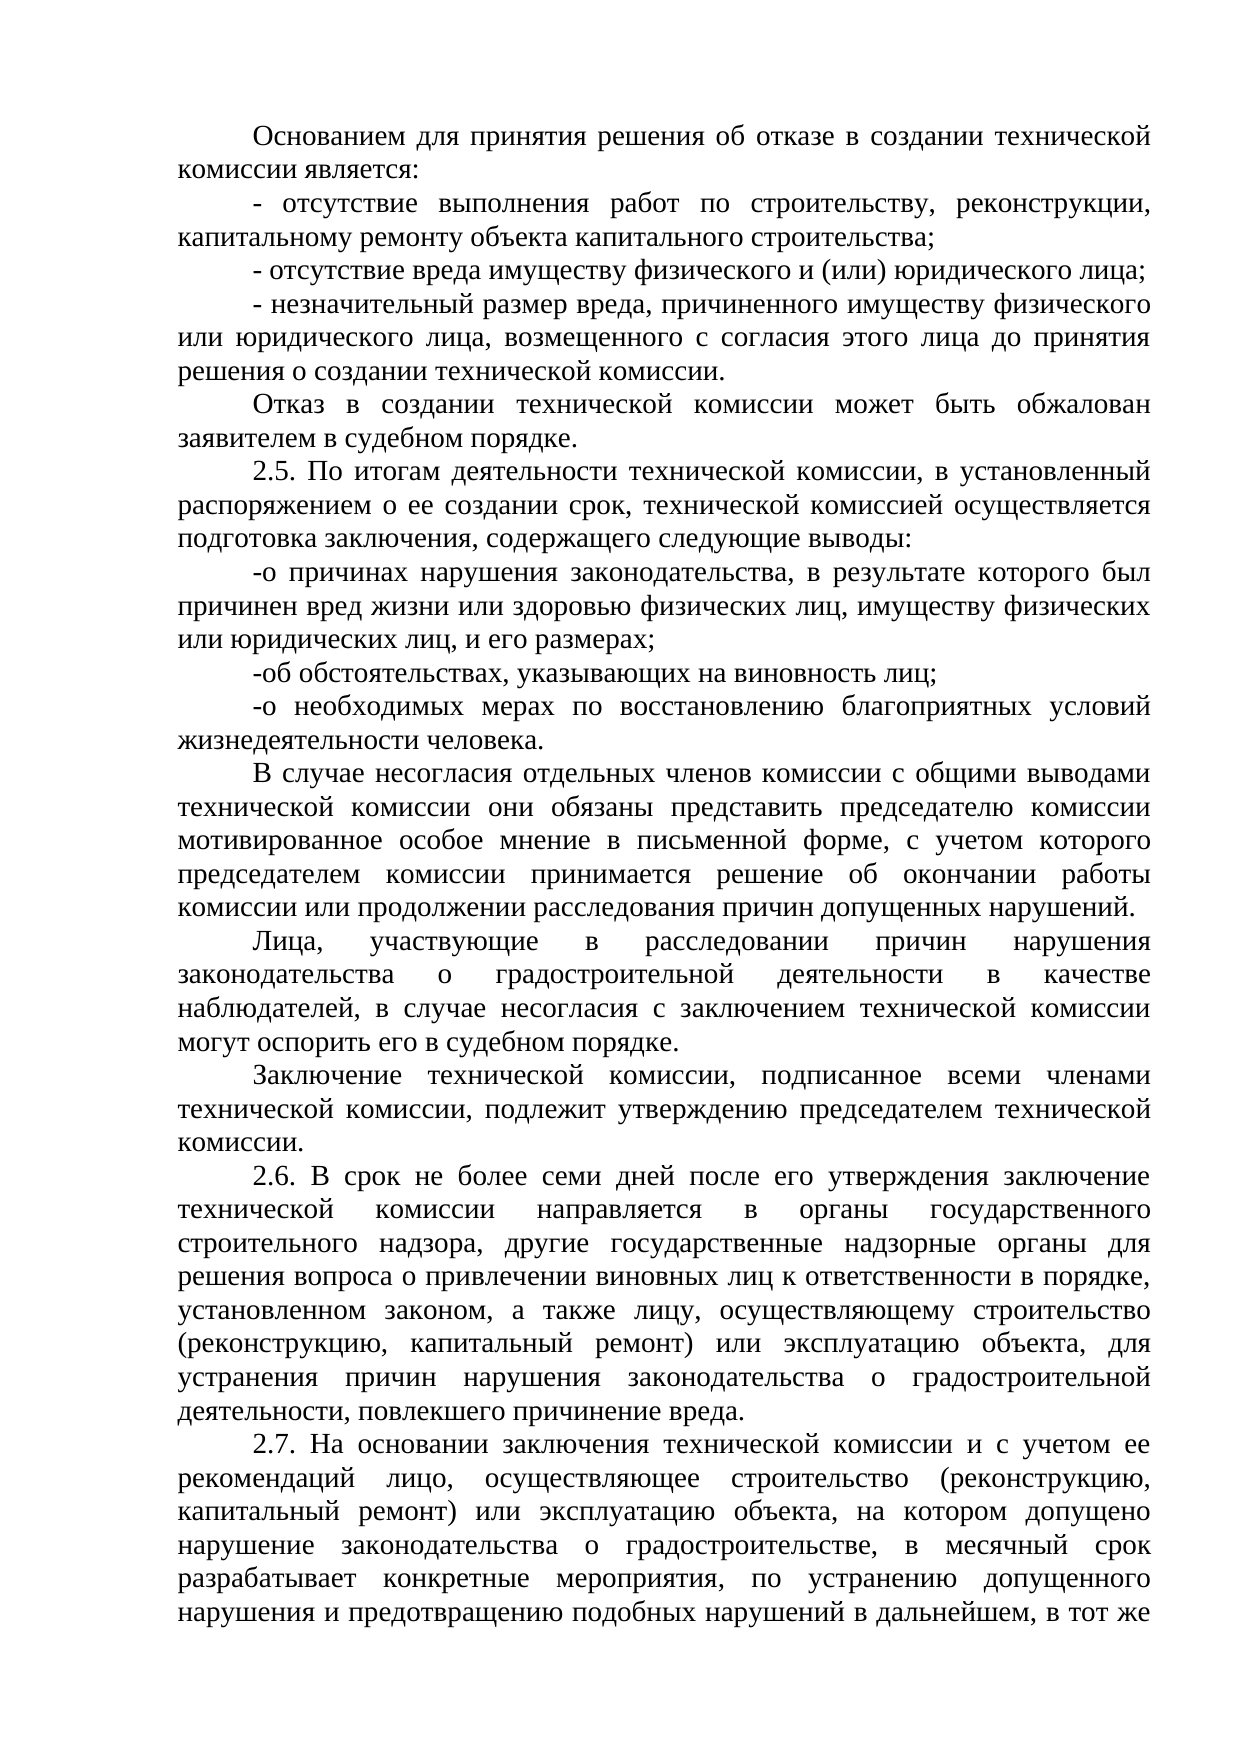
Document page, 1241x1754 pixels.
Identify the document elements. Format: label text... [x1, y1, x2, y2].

text -о причинах нарушения законодательства, в результате которого был причинен вред жизни или здоровью физических лиц, имуществу физических или юридических лиц, и его размерах; [177, 554, 1152, 655]
text -об обстоятельствах, указывающих на виновность лиц; [177, 655, 1152, 688]
text Заключение технической комиссии, подписанное всеми членами технической комиссии, подлежит утверждению председателем технической комиссии. [177, 1057, 1152, 1158]
text В случае несогласия отдельных членов комиссии с общими выводами технической комиссии они обязаны представить председателю комиссии мотивированное особое мнение в письменной форме, с учетом которого председателем комиссии принимается решение об окончании работы комиссии или продолжении расследования причин допущенных нарушений. [177, 755, 1152, 923]
text - незначительный размер вреда, причиненного имуществу физического или юридического лица, возмещенного с согласия этого лица до принятия решения о создании технической комиссии. [177, 286, 1152, 386]
text Отказ в создании технической комиссии может быть обжалован заявителем в судебном порядке. [177, 386, 1152, 453]
text 2.6. В срок не более семи дней после его утверждения заключение технической комиссии направляется в органы государственного строительного надзора, другие государственные надзорные органы для решения вопроса о привлечении виновных лиц к ответственности в порядке, установленном законом, а также лицу, осуществляющему строительство (реконструкцию, капитальный ремонт) или эксплуатацию объекта, для устранения причин нарушения законодательства о градостроительной деятельности, повлекшего причинение вреда. [177, 1158, 1152, 1426]
text Основанием для принятия решения об отказе в создании технической комиссии является: [177, 118, 1152, 185]
text - отсутствие вреда имуществу физического и (или) юридического лица; [177, 252, 1152, 286]
text Лица, участвующие в расследовании причин нарушения законодательства о градостроительной деятельности в качестве наблюдателей, в случае несогласия с заключением технической комиссии могут оспорить его в судебном порядке. [177, 923, 1152, 1057]
text -о необходимых мерах по восстановлению благоприятных условий жизнедеятельности человека. [177, 688, 1152, 755]
text 2.5. По итогам деятельности технической комиссии, в установленный распоряжением о ее создании срок, технической комиссией осуществляется подготовка заключения, содержащего следующие выводы: [177, 453, 1152, 554]
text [177, 1426, 1152, 1627]
text - отсутствие выполнения работ по строительству, реконструкции, капитальному ремонту объекта капитального строительства; [177, 185, 1152, 252]
